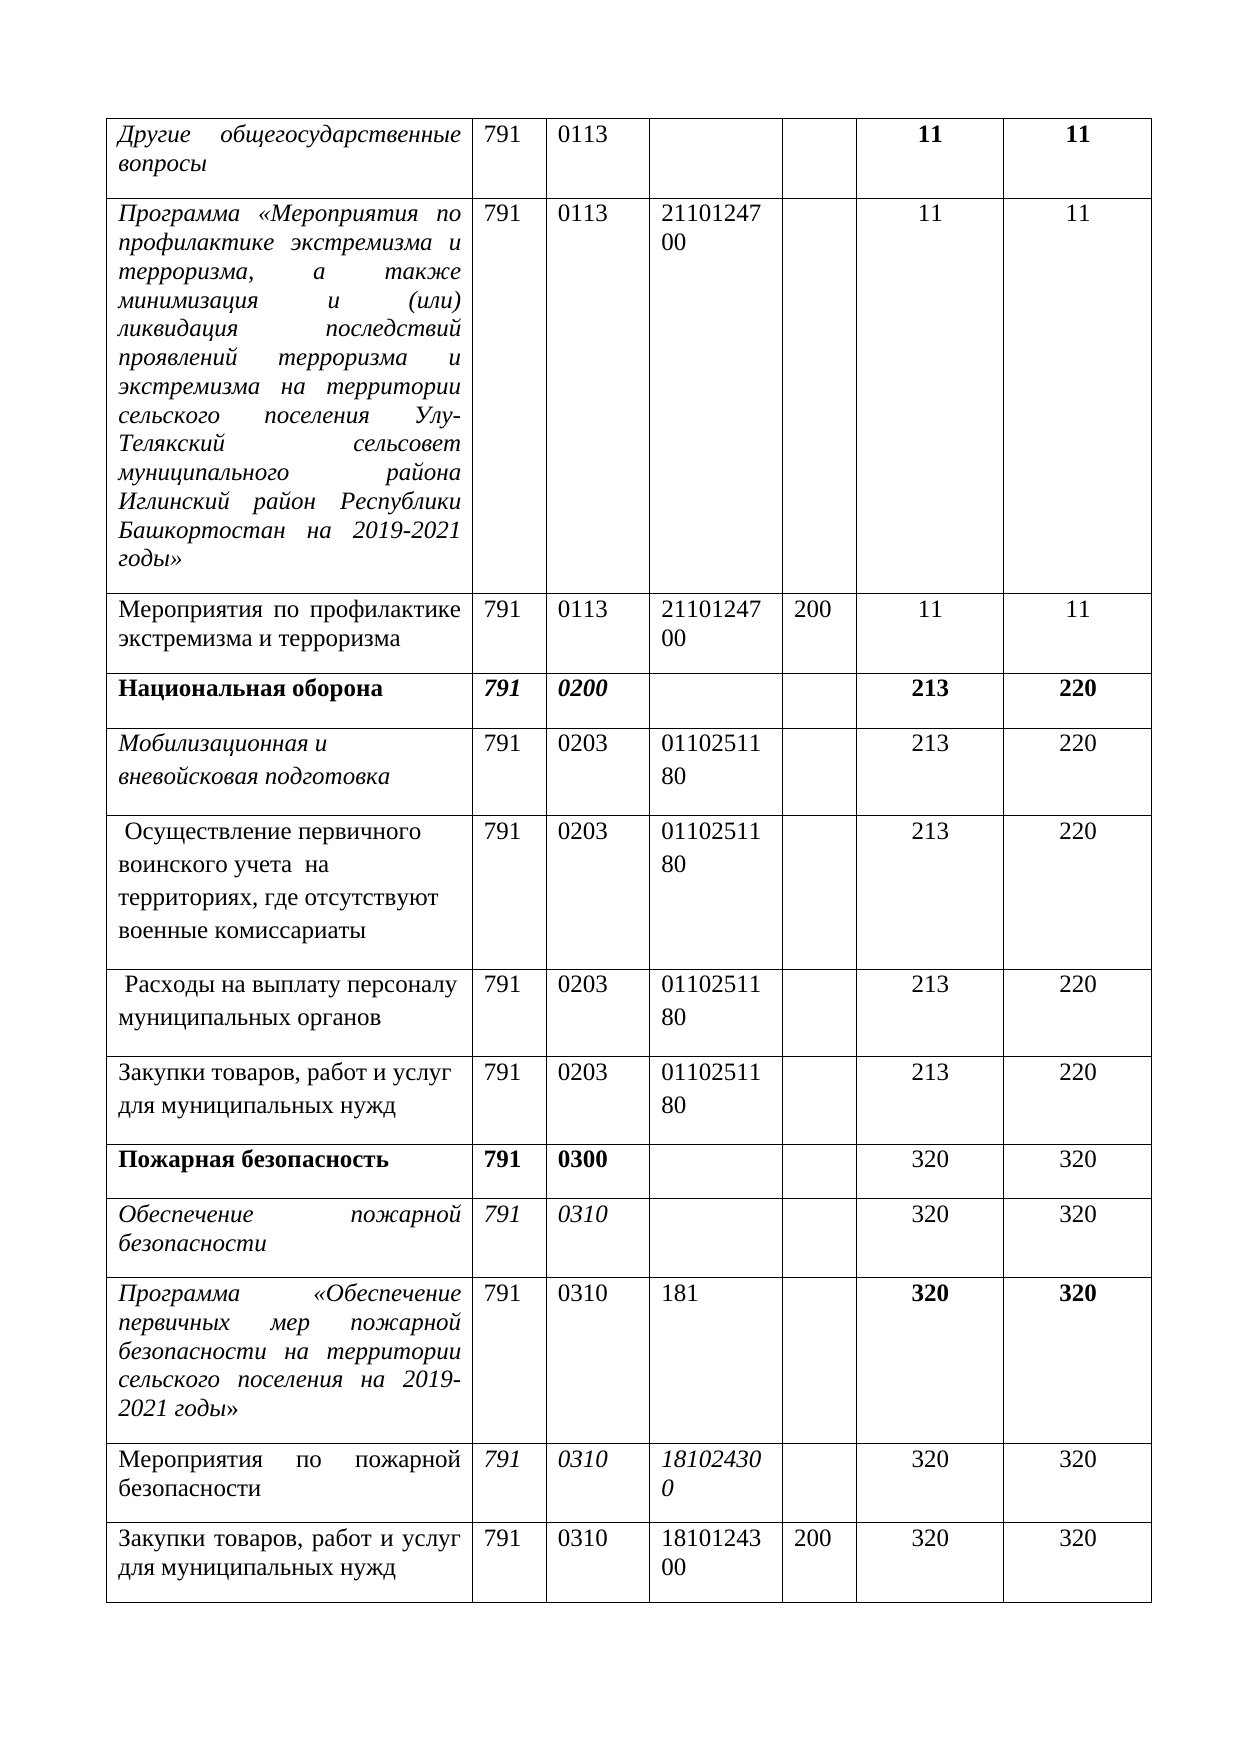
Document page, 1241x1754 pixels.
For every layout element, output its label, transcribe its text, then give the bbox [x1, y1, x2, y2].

table_cell [650, 674, 782, 727]
table_cell 791 [473, 1199, 546, 1277]
table_cell [783, 1199, 856, 1277]
table_cell 791 [473, 1145, 546, 1198]
table_cell 320 [1004, 1278, 1151, 1443]
table_cell 181 [650, 1278, 782, 1443]
table_cell 220 [1004, 729, 1151, 815]
table_cell [650, 1199, 782, 1277]
table_cell 791 [473, 729, 546, 815]
table_cell [783, 816, 856, 968]
table_cell 791 [473, 119, 546, 197]
table_cell 2110124700 [650, 594, 782, 672]
table_cell Программа «Обеспечение первичных мер пожарной безопасности на территории сельского поселения на 2019-2021 годы» [107, 1278, 472, 1443]
table_cell [650, 1145, 782, 1198]
table_cell [783, 674, 856, 727]
table_cell 213 [857, 674, 1003, 727]
table_cell Закупки товаров, работ и услуг для муниципальных нужд [107, 1523, 472, 1602]
table_cell 320 [857, 1278, 1003, 1443]
table_cell 0203 [547, 816, 649, 968]
table_cell 0113 [547, 119, 649, 197]
table_cell 320 [1004, 1444, 1151, 1522]
table_cell 11 [1004, 119, 1151, 197]
table_cell Национальная оборона [107, 674, 472, 727]
table_cell [783, 1444, 856, 1522]
table_cell 11 [1004, 199, 1151, 593]
table_cell 213 [857, 970, 1003, 1056]
table_cell 791 [473, 199, 546, 593]
table_cell 320 [857, 1444, 1003, 1522]
table_cell 320 [857, 1523, 1003, 1602]
table_cell 791 [473, 674, 546, 727]
table_cell Мероприятия по пожарной безопасности [107, 1444, 472, 1522]
table_cell 0203 [547, 1057, 649, 1143]
table_cell 0110251180 [650, 970, 782, 1056]
table_cell 2110124700 [650, 199, 782, 593]
table_cell 1810124300 [650, 1523, 782, 1602]
table_cell [783, 1278, 856, 1443]
table_cell Мероприятия по профилактике экстремизма и терроризма [107, 594, 472, 672]
table_cell 0300 [547, 1145, 649, 1198]
table_cell 791 [473, 816, 546, 968]
table_cell 320 [1004, 1145, 1151, 1198]
table_cell [783, 1057, 856, 1143]
table_cell 0113 [547, 199, 649, 593]
table_cell 791 [473, 1057, 546, 1143]
table_cell 791 [473, 1523, 546, 1602]
table_cell 200 [783, 1523, 856, 1602]
table_cell [783, 729, 856, 815]
table_cell [783, 970, 856, 1056]
table_cell 791 [473, 1444, 546, 1522]
table_cell 220 [1004, 816, 1151, 968]
table_cell 11 [857, 594, 1003, 672]
table_cell 213 [857, 1057, 1003, 1143]
table_cell 213 [857, 729, 1003, 815]
table_cell Программа «Мероприятия по профилактике экстремизма и терроризма, а также минимизация и (или) ликвидация последствий проявлений терроризма и экстремизма на территории сельского поселения Улу-Телякский сельсовет муниципального района Иглинский район Республики Башкортостан на 2019-2021 годы» [107, 199, 472, 593]
table_cell 320 [857, 1199, 1003, 1277]
table_cell [783, 119, 856, 197]
table_cell 0110251180 [650, 1057, 782, 1143]
table_cell 0310 [547, 1199, 649, 1277]
table_cell 0203 [547, 970, 649, 1056]
table_cell 320 [1004, 1199, 1151, 1277]
table_cell Пожарная безопасность [107, 1145, 472, 1198]
table_cell Осуществление первичного воинского учета на территориях, где отсутствуют военные комиссариаты [107, 816, 472, 968]
table_cell 0110251180 [650, 729, 782, 815]
table_cell 0110251180 [650, 816, 782, 968]
table_cell 200 [783, 594, 856, 672]
table_cell Мобилизационная и вневойсковая подготовка [107, 729, 472, 815]
table_cell Другие общегосударственные вопросы [107, 119, 472, 197]
table_cell 213 [857, 816, 1003, 968]
table_cell 0310 [547, 1278, 649, 1443]
table_cell [783, 199, 856, 593]
table_cell 181024300 [650, 1444, 782, 1522]
table_cell 0200 [547, 674, 649, 727]
table_cell 11 [857, 119, 1003, 197]
table_cell 0113 [547, 594, 649, 672]
table_cell [650, 119, 782, 197]
table_cell 11 [857, 199, 1003, 593]
table_cell 220 [1004, 674, 1151, 727]
table_cell 791 [473, 970, 546, 1056]
table_cell 791 [473, 1278, 546, 1443]
table_cell 11 [1004, 594, 1151, 672]
table_cell Обеспечение пожарной безопасности [107, 1199, 472, 1277]
table_cell 791 [473, 594, 546, 672]
table_cell 220 [1004, 1057, 1151, 1143]
table_cell 320 [857, 1145, 1003, 1198]
table_cell 0310 [547, 1444, 649, 1522]
table_cell Закупки товаров, работ и услуг для муниципальных нужд [107, 1057, 472, 1143]
table_cell 220 [1004, 970, 1151, 1056]
table_cell Расходы на выплату персоналу муниципальных органов [107, 970, 472, 1056]
table_cell 320 [1004, 1523, 1151, 1602]
table_cell 0203 [547, 729, 649, 815]
table_cell 0310 [547, 1523, 649, 1602]
table_cell [783, 1145, 856, 1198]
